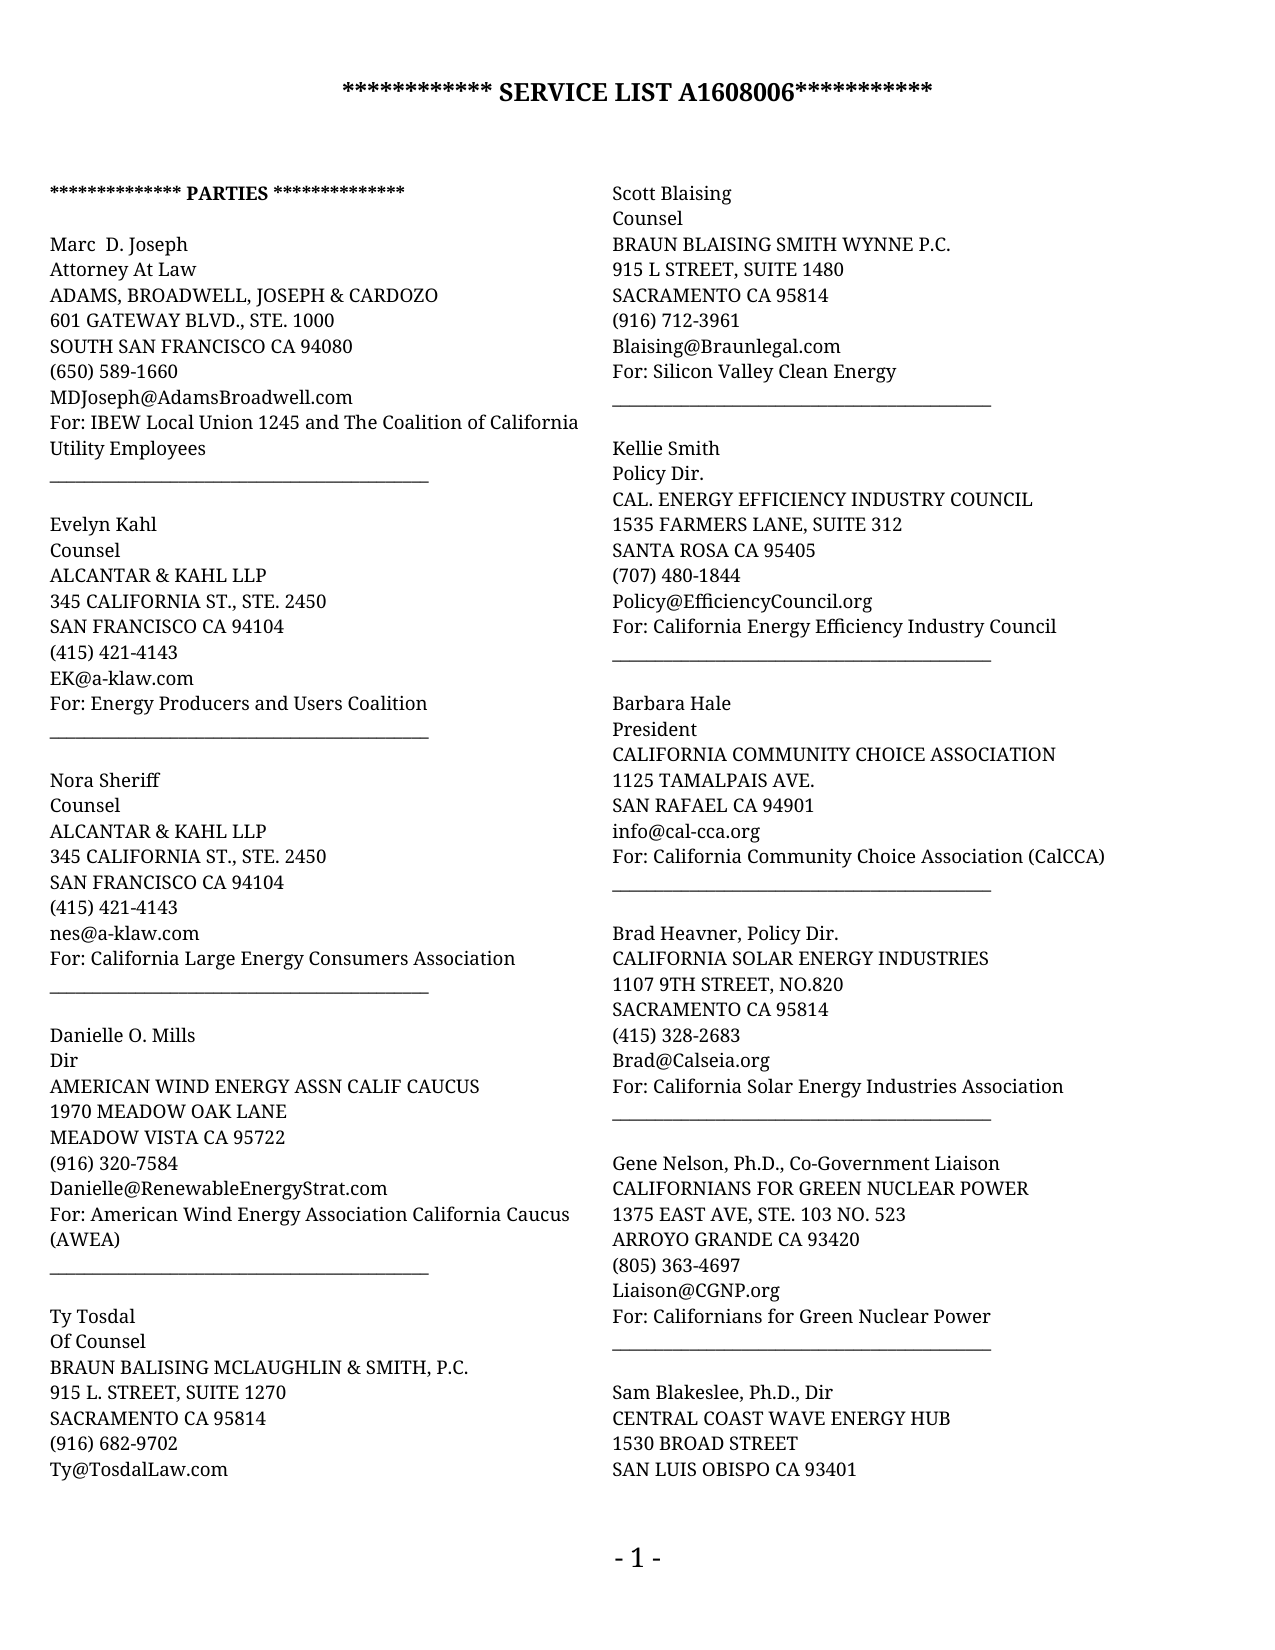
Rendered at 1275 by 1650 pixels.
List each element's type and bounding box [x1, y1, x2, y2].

table_header [38, 180, 600, 1482]
table_header [600, 180, 1162, 1482]
